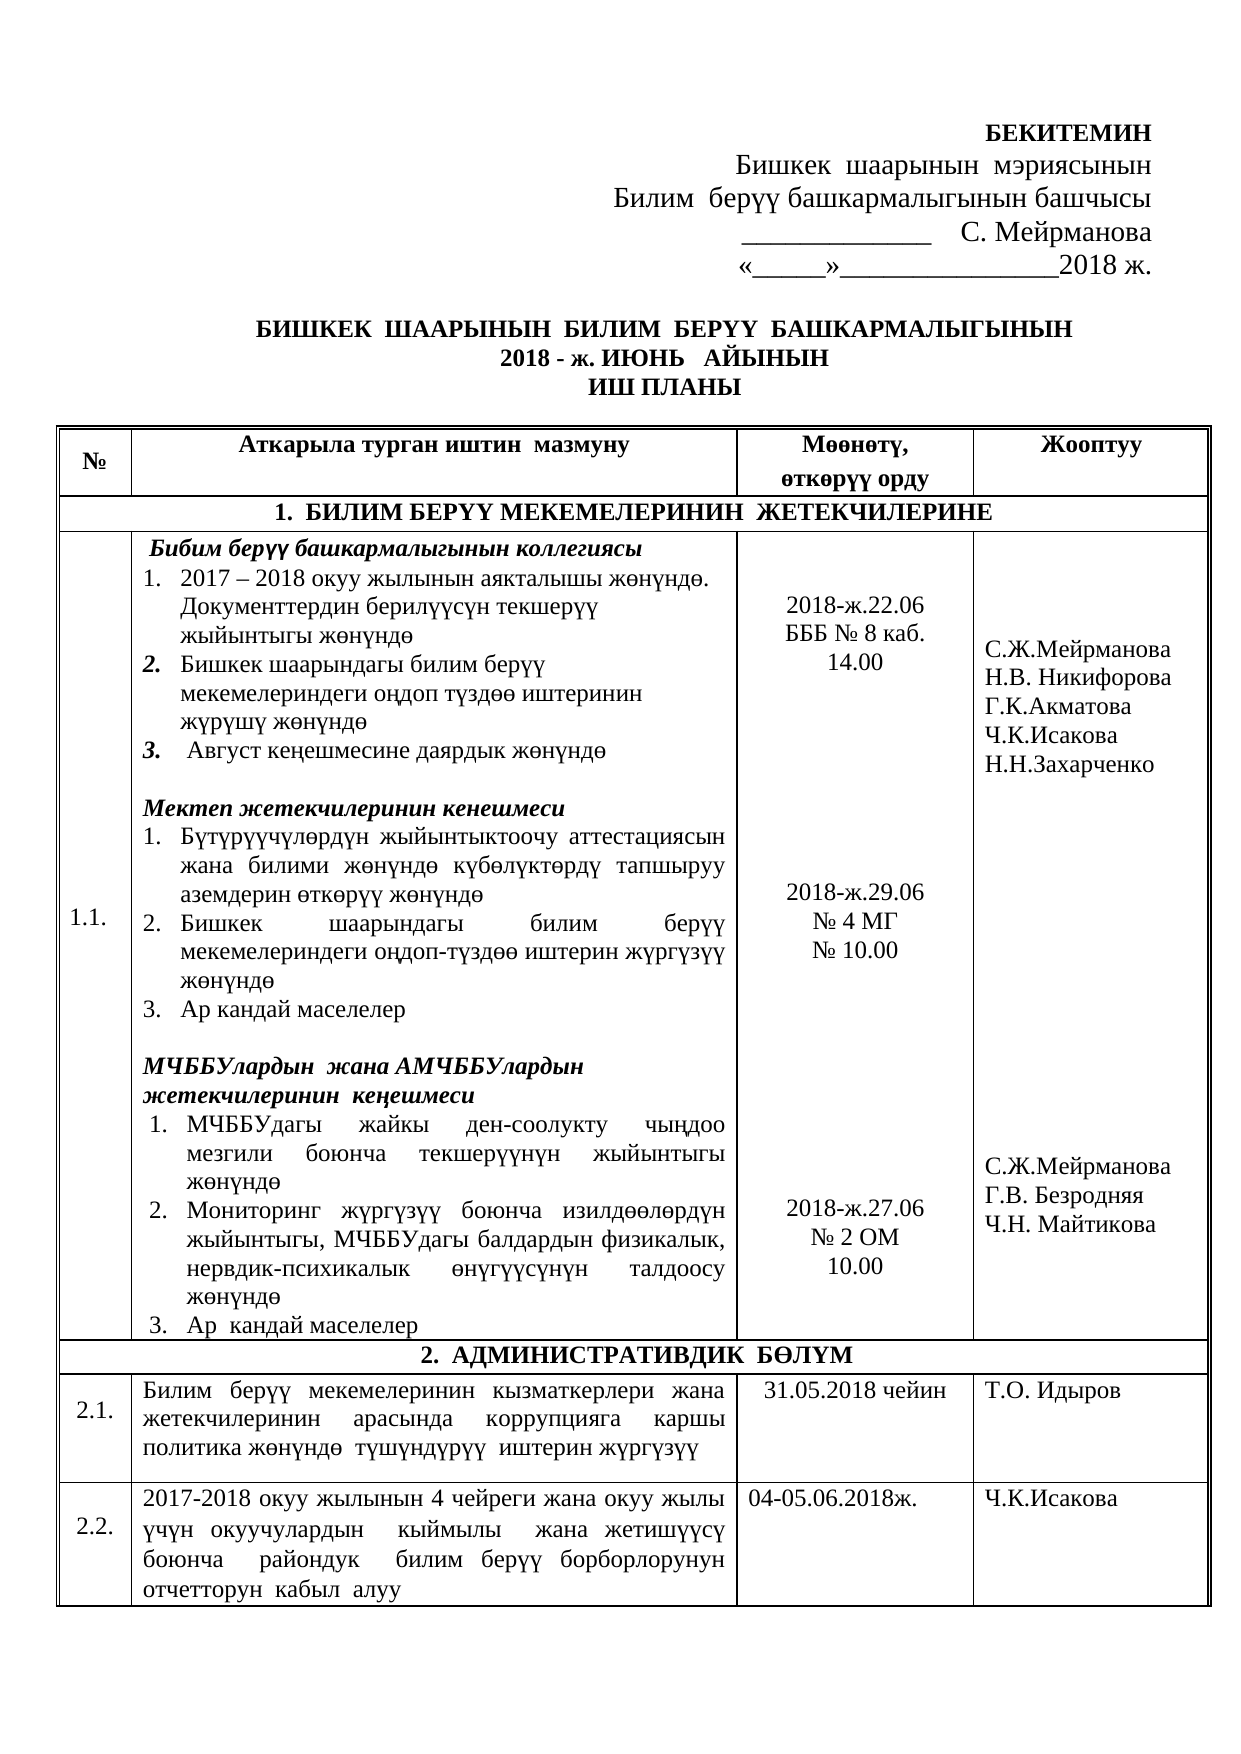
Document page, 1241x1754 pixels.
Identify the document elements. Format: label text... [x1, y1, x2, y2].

table_cell 2.1. [60, 1375, 131, 1482]
table_cell 1. БИЛИМ БЕРYY МЕКЕМЕЛЕРИНИН ЖЕТЕКЧИЛЕРИНЕ [60, 497, 1207, 531]
table_cell 31.05.2018 чейин [738, 1375, 973, 1482]
text Билим берүү башкармалыгынын башчысы [177, 180, 1152, 214]
table_header № [60, 430, 131, 495]
table_cell 2017-2018 окуу жылынын 4 чейреги жана окуу жылы үчүн окуучулардын кыймылы жана жетишүүсү боюнча райондук билим берүү борборлорунун отчетторун кабыл алуу [132, 1483, 736, 1605]
table_cell Т.О. Идыров [974, 1375, 1207, 1482]
table_cell Ч.К.Исакова [974, 1483, 1207, 1605]
text «_____»_______________2018 ж. [177, 247, 1152, 281]
text БИШКЕК ШААРЫНЫН БИЛИМ БЕРүү БАШКАРМАЛЫГЫНЫН [177, 314, 1152, 343]
table_header Жооптуу [974, 430, 1207, 495]
table_cell 1.1. [60, 532, 131, 1339]
table_cell С.Ж.Мейрманова Н.В. Никифорова Г.К.Акматова Ч.К.Исакова Н.Н.Захарченко С.Ж.Мейрманова Г.В. Безродняя Ч.Н. Майтикова [974, 532, 1207, 1339]
table_header Аткарыла турган иштин мазмуну [132, 430, 736, 495]
table_cell 2. АДМИНИСТРАТИВДИК БӨЛYМ [60, 1341, 1207, 1373]
table_cell Бибим берүү башкармалыгынын коллегиясы 2017 – 2018 окуу жылынын аякталышы жөнүндө. Документтердин берилүүсүн текшерүү жыйынтыгы жөнүндө Бишкек шаарындагы билим берүү мекемелериндеги оңдоп түздөө иштеринин жүрүшү жөнүндө Август кеңешмесине даярдык жөнүндө Мектеп жетекчилеринин кенешмеси Бүтүрүүчүлөрдүн жыйынтыктоочу аттестациясын жана билими жөнүндө күбөлүктөрдү тапшыруу аземдерин өткөрүү жөнүндө Бишкек шаарындагы билим берүү мекемелериндеги оңдоп-түздөө иштерин жүргүзүү жөнүндө Ар кандай маселелер МЧББУлардын жана АМЧББУлардын жетекчилеринин кеңешмеси МЧББУдагы жайкы ден-соолукту чыңдоо мезгили боюнча текшерүүнүн жыйынтыгы жөнүндө Мониторинг жүргүзүү боюнча изилдөөлөрдүн жыйынтыгы, МЧББУдагы балдардын физикалык, нервдик-психикалык өнүгүүсүнүн талдоосу жөнүндө Ар кандай маселелер [132, 532, 736, 1339]
table_cell 2018-ж.22.06 БББ № 8 каб. 14.00 2018-ж.29.06 № 4 МГ № 10.00 2018-ж.27.06 № 2 ОМ 10.00 [738, 532, 973, 1339]
text 2018 - ж. ИЮНЬ АЙЫНЫН [177, 343, 1152, 372]
text БЕКИТЕМИН [177, 118, 1152, 147]
table_cell 04-05.06.2018ж. [738, 1483, 973, 1605]
table_header Мөөнөтү, өткөрүү орду [738, 430, 973, 495]
table_cell Билим берүү мекемелеринин кызматкерлери жана жетекчилеринин арасында коррупцияга каршы политика жөнүндө түшүндүрүү иштерин жүргүзүү [132, 1375, 736, 1482]
text Бишкек шаарынын мэриясынын [177, 147, 1152, 180]
text _____________ С. Мейрманова [177, 214, 1152, 247]
table_cell 2.2. [60, 1483, 131, 1605]
text ИШ ПЛАНЫ [177, 372, 1152, 401]
